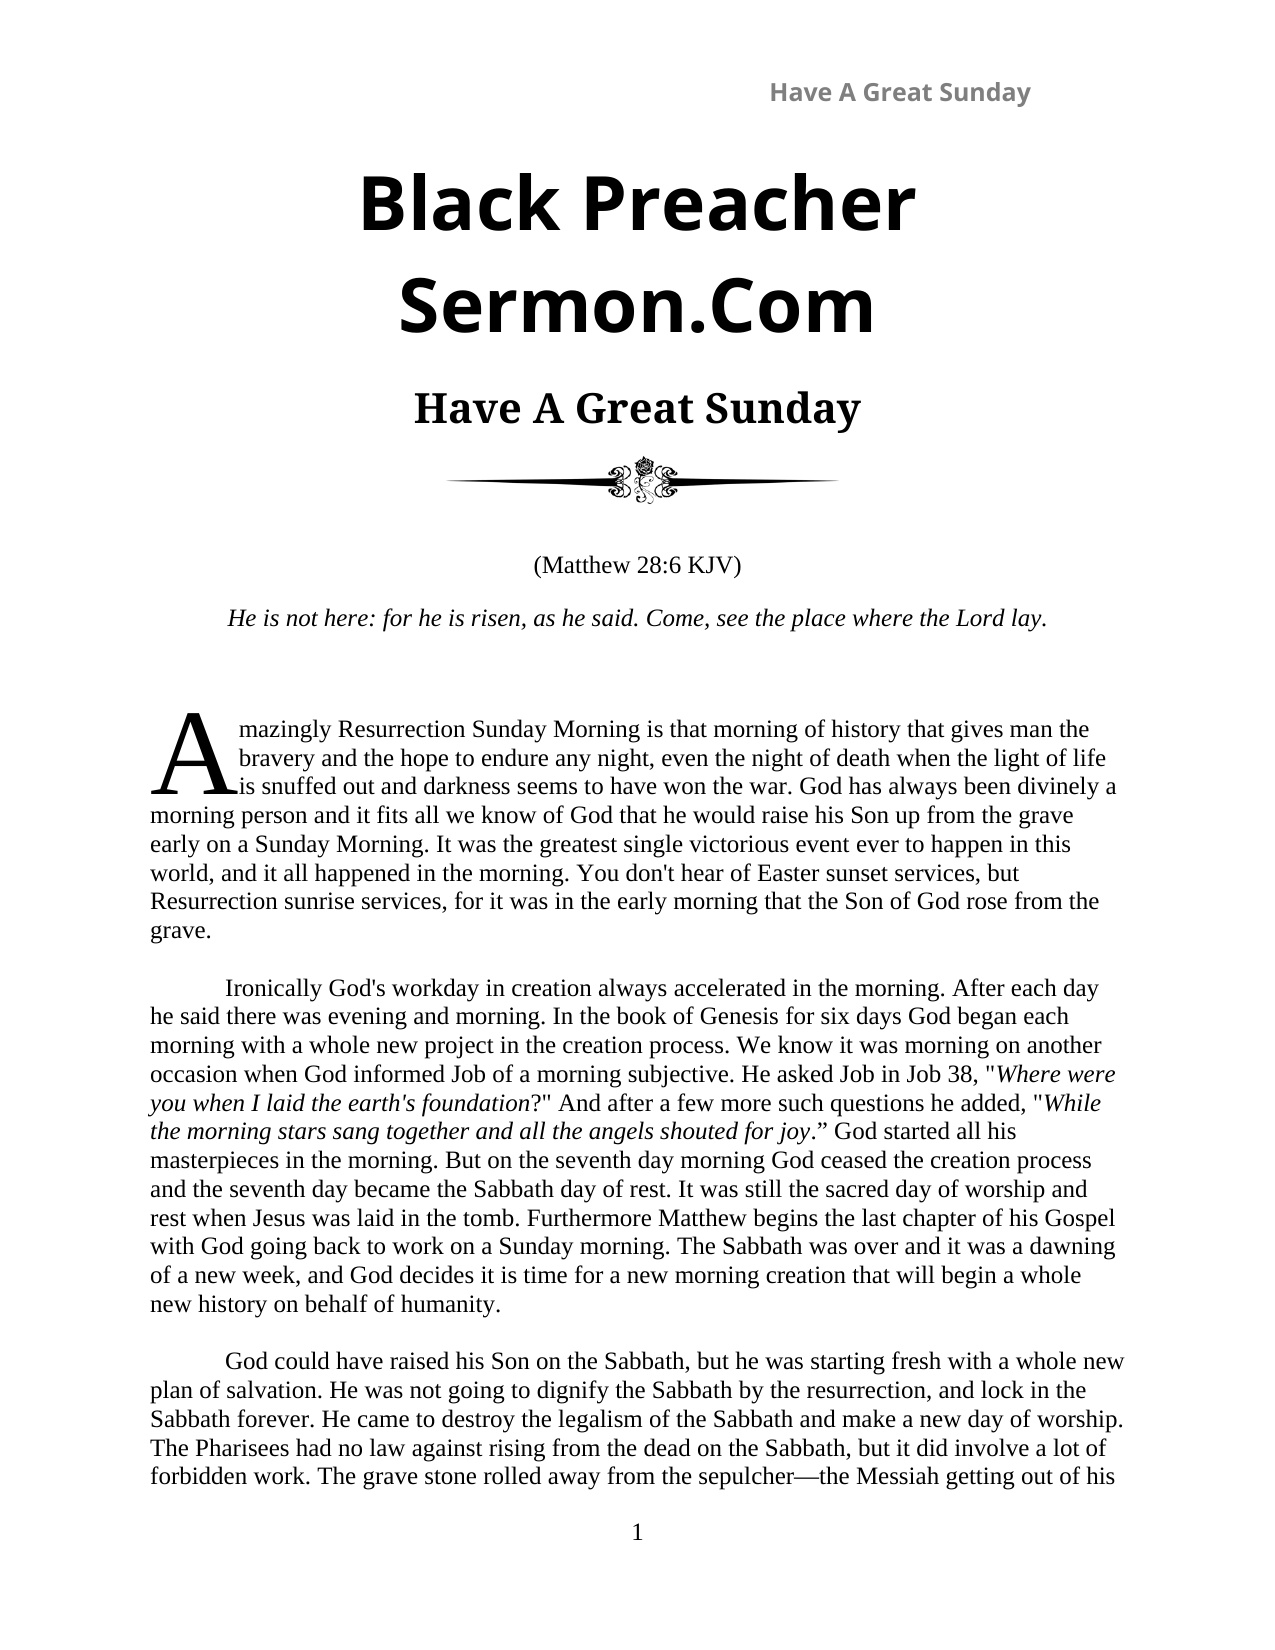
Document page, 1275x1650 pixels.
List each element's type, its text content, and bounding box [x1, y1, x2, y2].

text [150, 1346, 1125, 1490]
text (Matthew 28:6 KJV) [150, 550, 1125, 578]
text Ironically God's workday in creation always accelerated in the morning. After each day he said there was evening and morning. In the book of Genesis for six days God began each morning with a whole new project in the creation process. We know it was morning on another occasion when God informed Job of a morning subjective. He asked Job in Job 38, "Where were you when I laid the earth's foundation?" And after a few more such questions he added, "While the morning stars sang together and all the angels shouted for joy.” God started all his masterpieces in the morning. But on the seventh day morning God ceased the creation process and the seventh day became the Sabbath day of rest. It was still the sacred day of worship and rest when Jesus was laid in the tomb. Furthermore Matthew begins the last chapter of his Gospel with God going back to work on a Sunday morning. The Sabbath was over and it was a dawning of a new week, and God decides it is time for a new morning creation that will begin a whole new history on behalf of humanity. [150, 973, 1125, 1318]
text He is not here: for he is risen, as he said. Come, see the place where the Lord lay. [150, 603, 1125, 632]
text mazingly Resurrection Sunday Morning is that morning of history that gives man the bravery and the hope to endure any night, even the night of death when the light of life is snuffed out and darkness seems to have won the war. God has always been divinely a morning person and it fits all we know of God that he would raise his Son up from the grave early on a Sunday Morning. It was the greatest single victorious event ever to happen in this world, and it all happened in the morning. You don't hear of Easter sunset services, but Resurrection sunrise services, for it was in the early morning that the Son of God rose from the grave. [150, 714, 1125, 944]
text Have A Great Sunday [150, 379, 1125, 436]
picture [439, 445, 849, 518]
text Black Preacher Sermon.Com [150, 150, 1125, 354]
